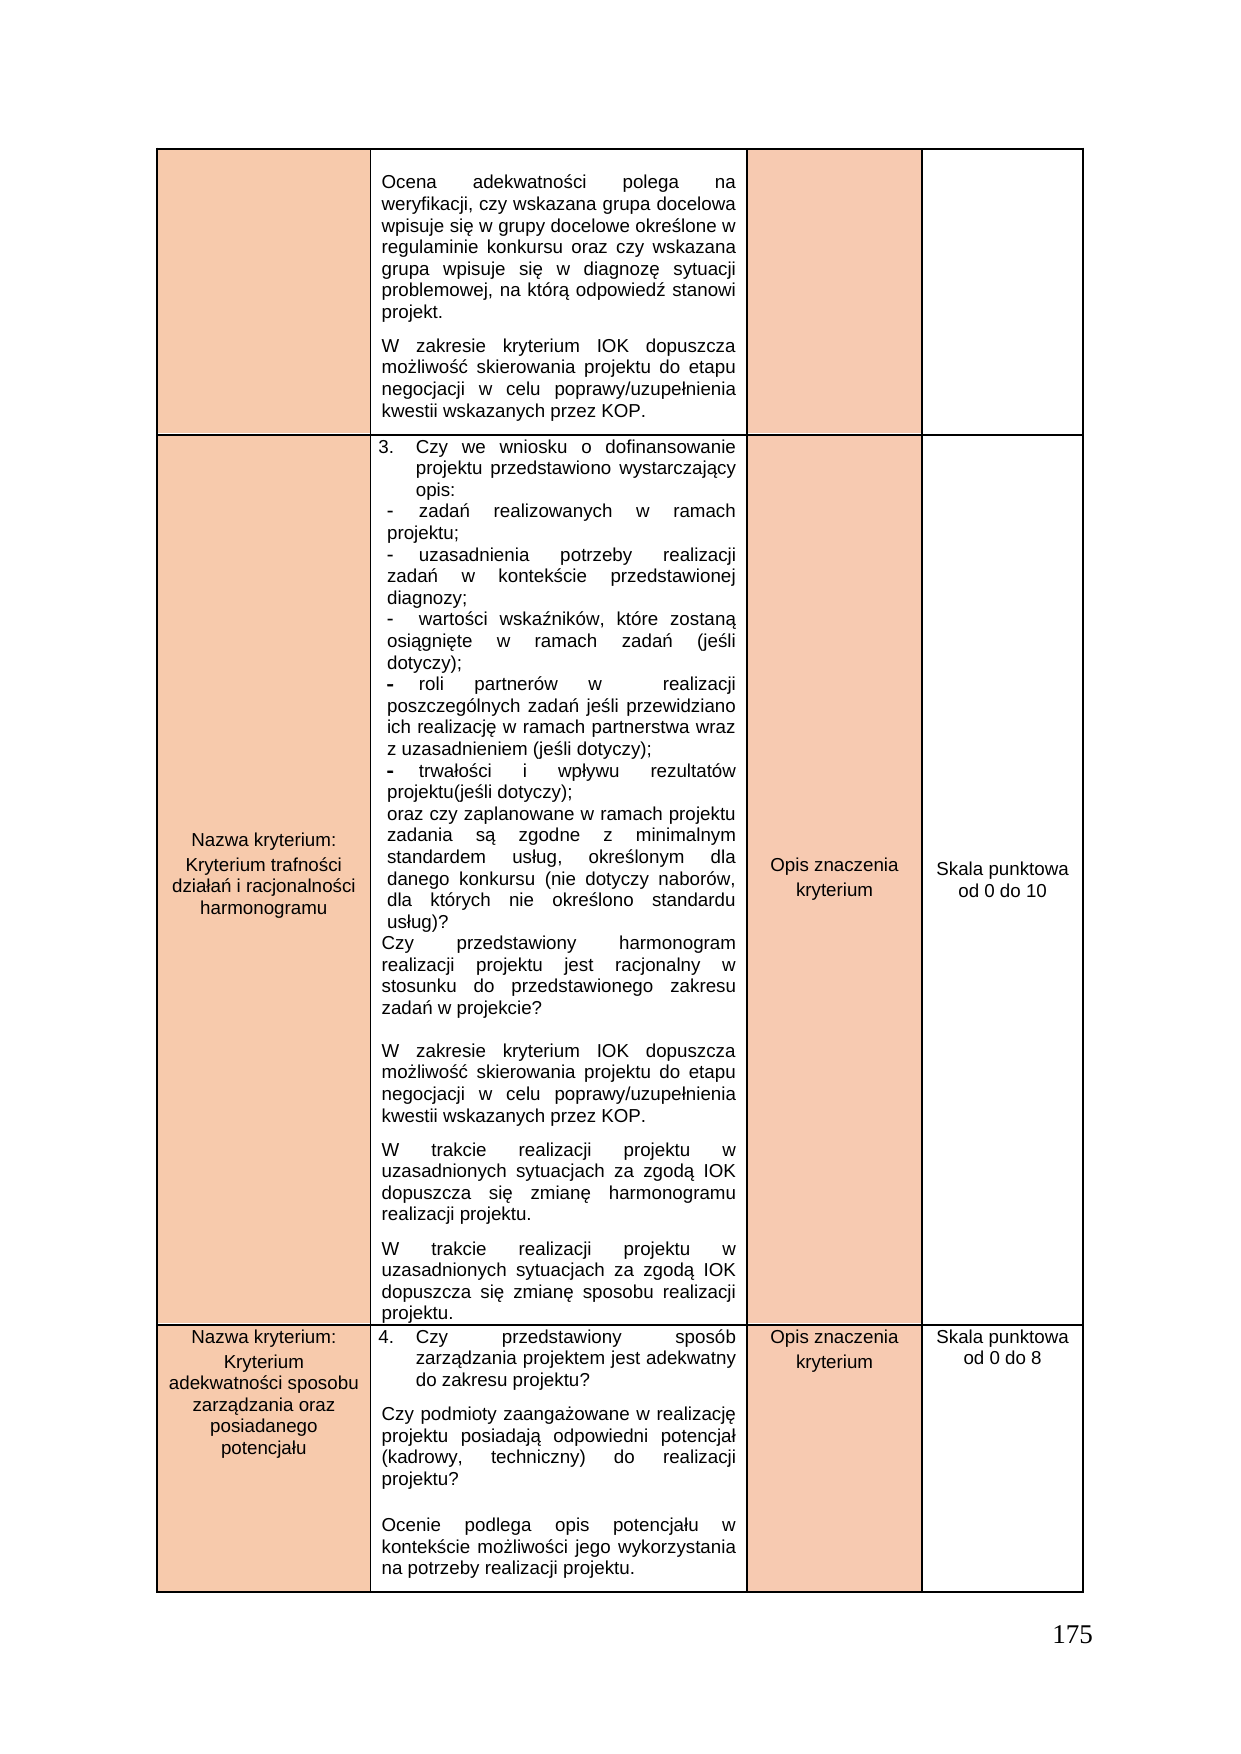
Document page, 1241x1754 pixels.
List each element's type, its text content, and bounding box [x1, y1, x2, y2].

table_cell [158, 1326, 370, 1591]
table_cell Skala punktowa od 0 do 10 [923, 436, 1082, 1323]
table_cell Opis znaczenia kryterium [748, 436, 921, 1323]
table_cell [748, 150, 921, 433]
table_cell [923, 1326, 1082, 1591]
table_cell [371, 1326, 746, 1591]
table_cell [371, 150, 746, 433]
table_cell Czy we wniosku o dofinansowanie projektu przedstawiono wystarczający opis: zadań realizowanych w ramach projektu; uzasadnienia potrzeby realizacji zadań w kontekście przedstawionej diagnozy; wartości wskaźników, które zostaną osiągnięte w ramach zadań (jeśli dotyczy); roli partnerów w realizacji poszczególnych zadań jeśli przewidziano ich realizację w ramach partnerstwa wraz z uzasadnieniem (jeśli dotyczy); trwałości i wpływu rezultatów projektu(jeśli dotyczy); oraz czy zaplanowane w ramach projektu zadania są zgodne z minimalnym standardem usług, określonym dla danego konkursu (nie dotyczy naborów, dla których nie określono standardu usług)? Czy przedstawiony harmonogram realizacji projektu jest racjonalny w stosunku do przedstawionego zakresu zadań w projekcie? W zakresie kryterium IOK dopuszcza możliwość skierowania projektu do etapu negocjacji w celu poprawy/uzupełnienia kwestii wskazanych przez KOP. W trakcie realizacji projektu w uzasadnionych sytuacjach za zgodą IOK dopuszcza się zmianę harmonogramu realizacji projektu. W trakcie realizacji projektu w uzasadnionych sytuacjach za zgodą IOK dopuszcza się zmianę sposobu realizacji projektu. [371, 436, 746, 1323]
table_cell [158, 150, 370, 433]
table_cell Nazwa kryterium: Kryterium trafności działań i racjonalności harmonogramu [158, 436, 370, 1323]
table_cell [748, 1326, 921, 1591]
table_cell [923, 150, 1082, 433]
